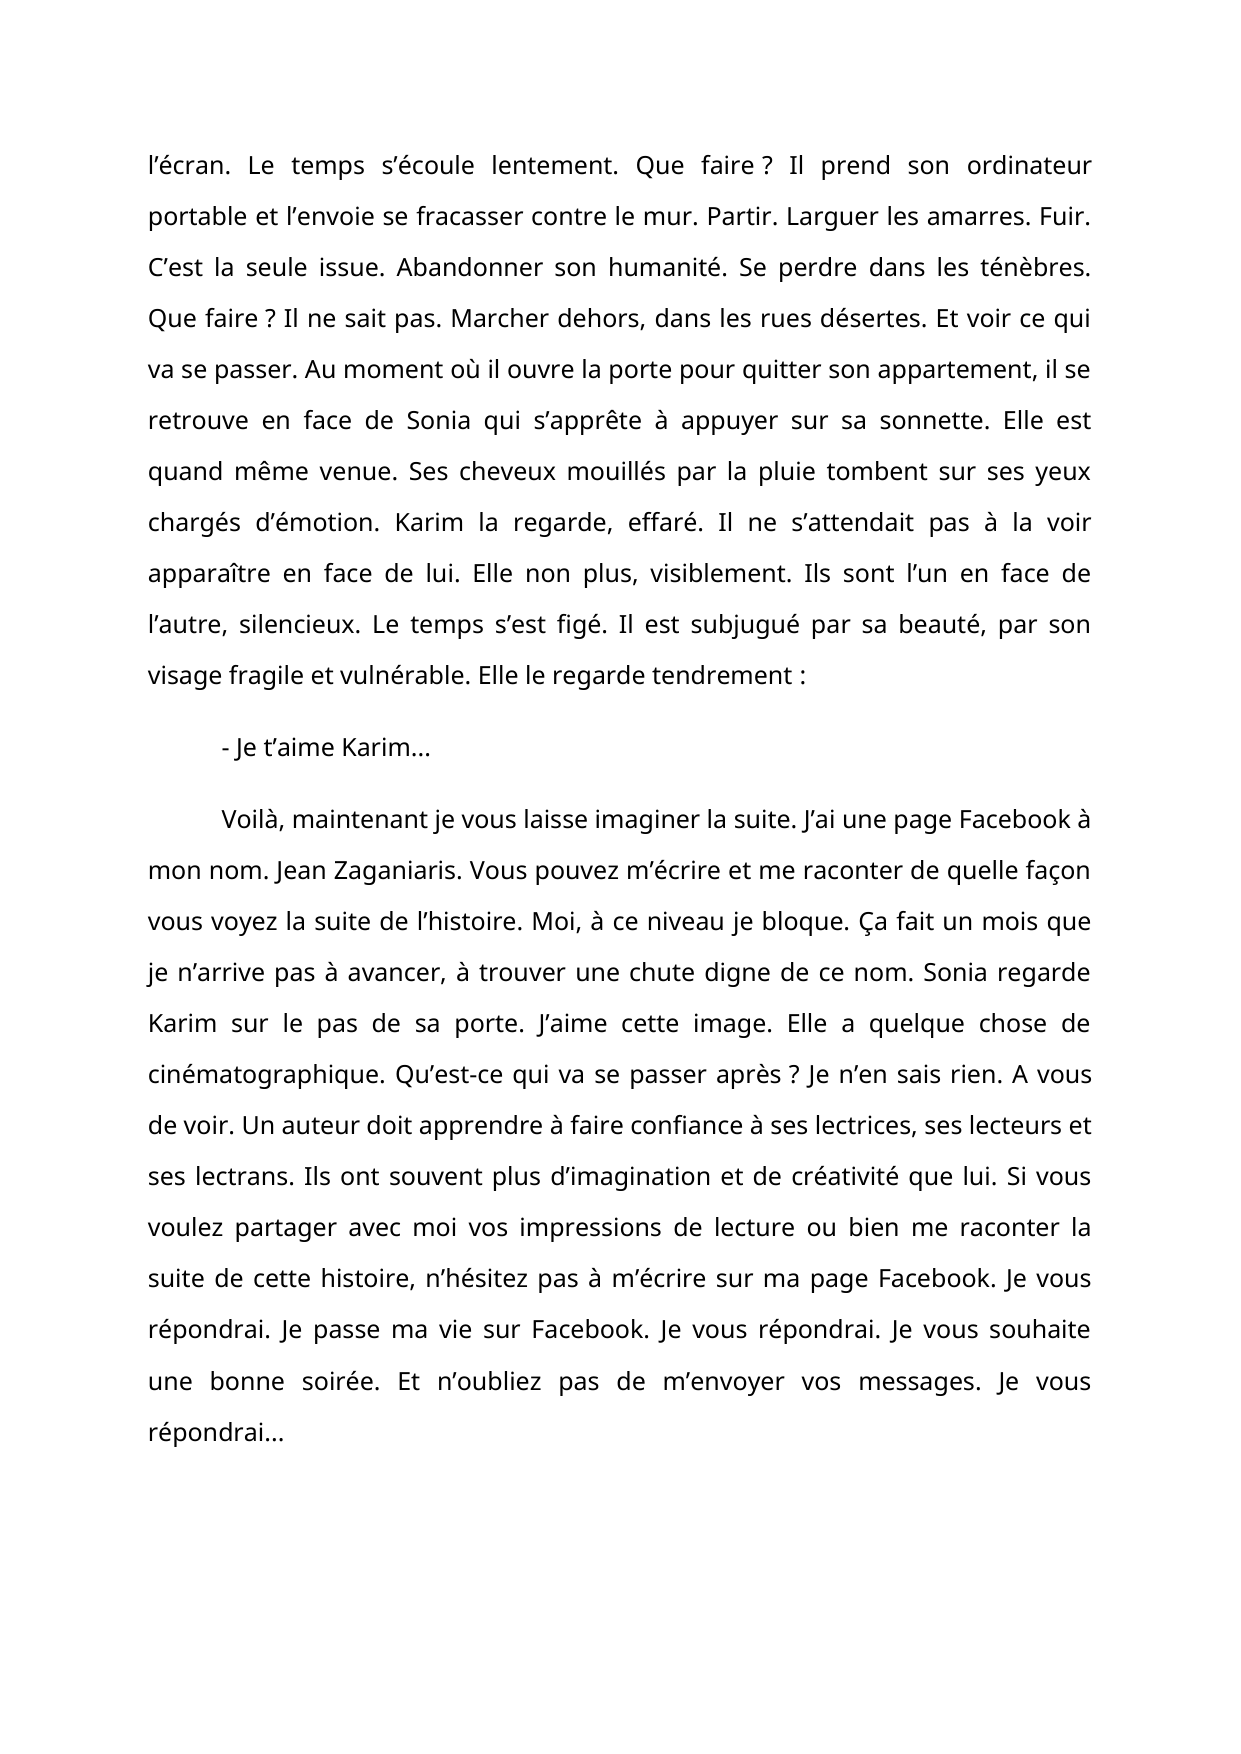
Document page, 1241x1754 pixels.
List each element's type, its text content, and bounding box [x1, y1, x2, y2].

text Voilà, maintenant je vous laisse imaginer la suite. J’ai une page Facebook à mon nom. Jean Zaganiaris. Vous pouvez m’écrire et me raconter de quelle façon vous voyez la suite de l’histoire. Moi, à ce niveau je bloque. Ça fait un mois que je n’arrive pas à avancer, à trouver une chute digne de ce nom. Sonia regarde Karim sur le pas de sa porte. J’aime cette image. Elle a quelque chose de cinématographique. Qu’est-ce qui va se passer après ? Je n’en sais rien. A vous de voir. Un auteur doit apprendre à faire confiance à ses lectrices, ses lecteurs et ses lectrans. Ils ont souvent plus d’imagination et de créativité que lui. Si vous voulez partager avec moi vos impressions de lecture ou bien me raconter la suite de cette histoire, n’hésitez pas à m’écrire sur ma page Facebook. Je vous répondrai. Je passe ma vie sur Facebook. Je vous répondrai. Je vous souhaite une bonne soirée. Et n’oubliez pas de m’envoyer vos messages. Je vous répondrai... [148, 802, 1093, 1448]
text - Je t’aime Karim... [148, 730, 1093, 764]
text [148, 148, 1093, 692]
